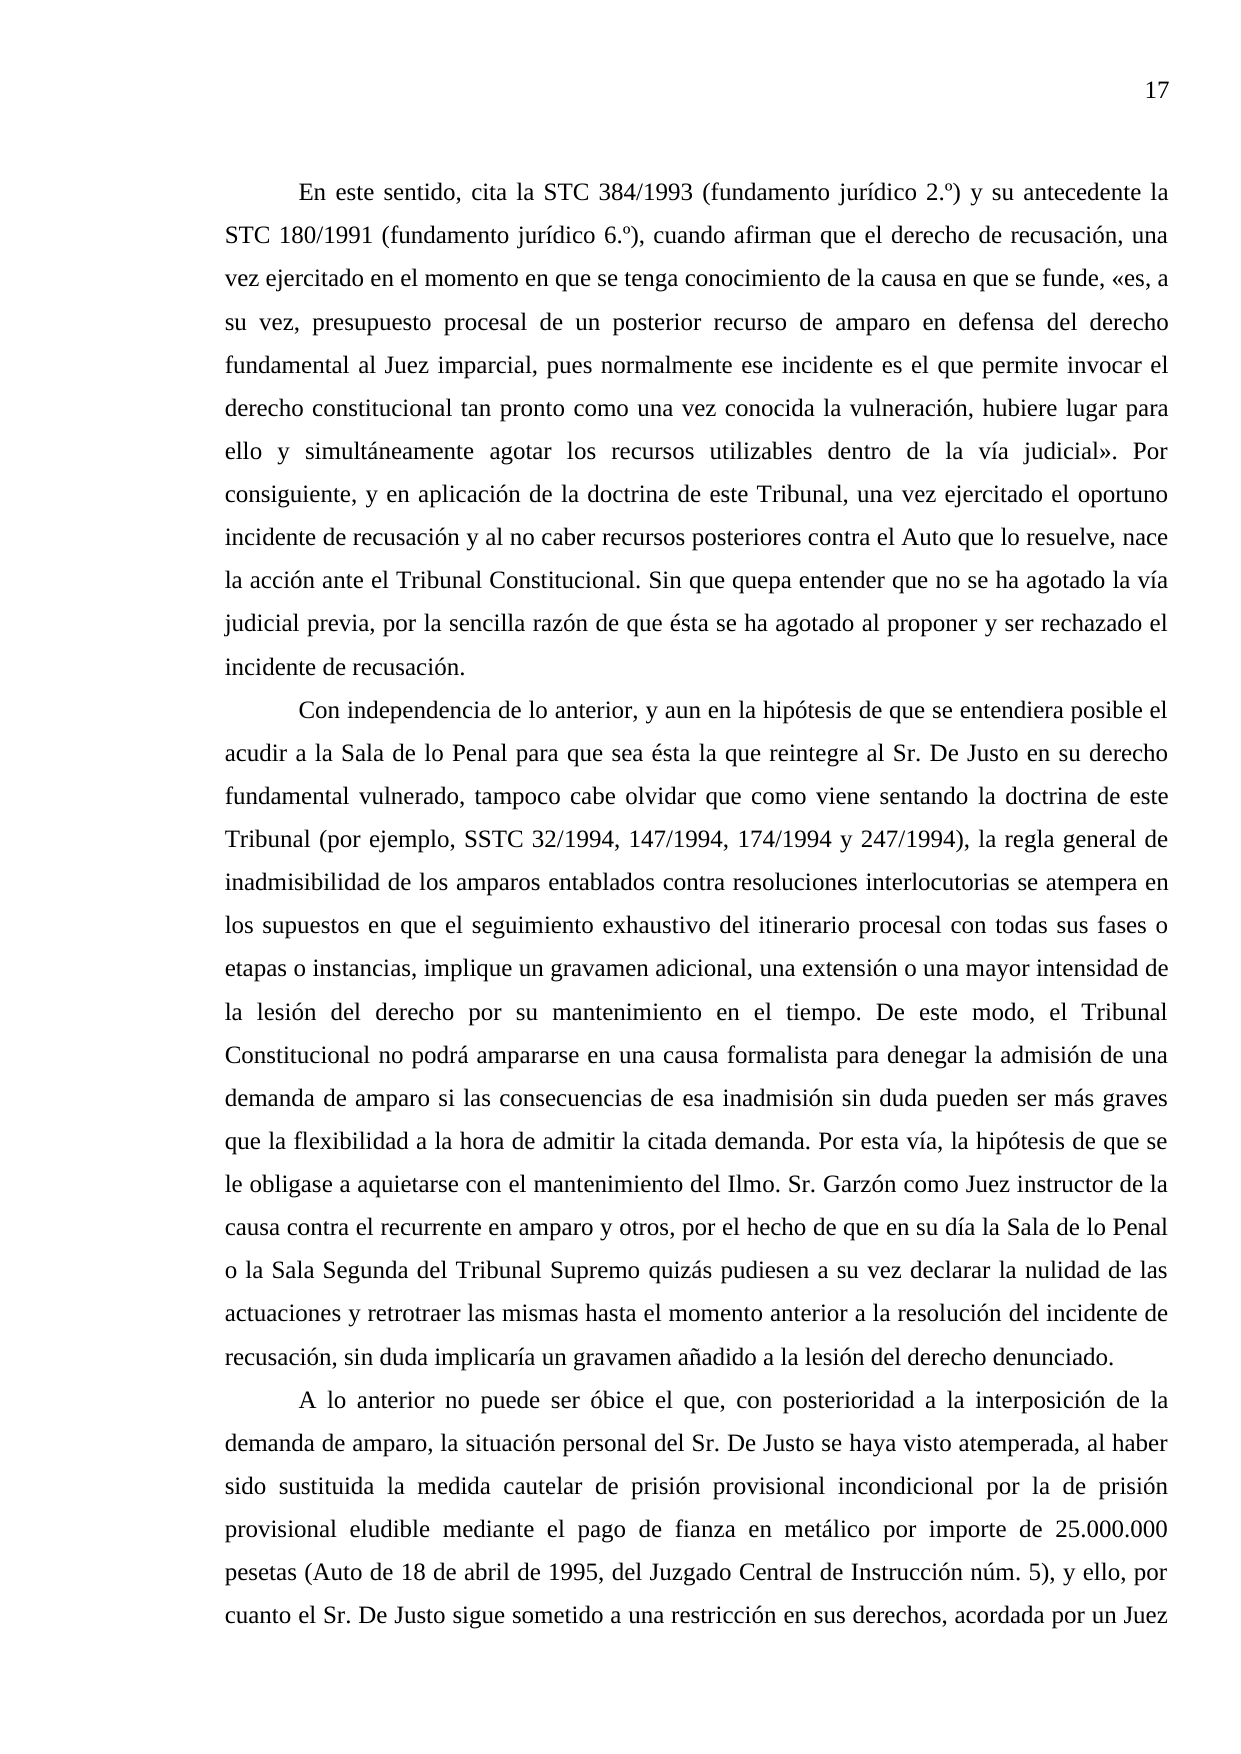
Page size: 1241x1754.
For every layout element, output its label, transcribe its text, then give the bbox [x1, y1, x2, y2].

text En este sentido, cita la STC 384/1993 (fundamento jurídico 2.º) y su antecedente la STC 180/1991 (fundamento jurídico 6.º), cuando afirman que el derecho de recusación, una vez ejercitado en el momento en que se tenga conocimiento de la causa en que se funde, «es, a su vez, presupuesto procesal de un posterior recurso de amparo en defensa del derecho fundamental al Juez imparcial, pues normalmente ese incidente es el que permite invocar el derecho constitucional tan pronto como una vez conocida la vulneración, hubiere lugar para ello y simultáneamente agotar los recursos utilizables dentro de la vía judicial». Por consiguiente, y en aplicación de la doctrina de este Tribunal, una vez ejercitado el oportuno incidente de recusación y al no caber recursos posteriores contra el Auto que lo resuelve, nace la acción ante el Tribunal Constitucional. Sin que quepa entender que no se ha agotado la vía judicial previa, por la sencilla razón de que ésta se ha agotado al proponer y ser rechazado el incidente de recusación. [224, 177, 1169, 680]
text Con independencia de lo anterior, y aun en la hipótesis de que se entendiera posible el acudir a la Sala de lo Penal para que sea ésta la que reintegre al Sr. De Justo en su derecho fundamental vulnerado, tampoco cabe olvidar que como viene sentando la doctrina de este Tribunal (por ejemplo, SSTC 32/1994, 147/1994, 174/1994 y 247/1994), la regla general de inadmisibilidad de los amparos entablados contra resoluciones interlocutorias se atempera en los supuestos en que el seguimiento exhaustivo del itinerario procesal con todas sus fases o etapas o instancias, implique un gravamen adicional, una extensión o una mayor intensidad de la lesión del derecho por su mantenimiento en el tiempo. De este modo, el Tribunal Constitucional no podrá ampararse en una causa formalista para denegar la admisión de una demanda de amparo si las consecuencias de esa inadmisión sin duda pueden ser más graves que la flexibilidad a la hora de admitir la citada demanda. Por esta vía, la hipótesis de que se le obligase a aquietarse con el mantenimiento del Ilmo. Sr. Garzón como Juez instructor de la causa contra el recurrente en amparo y otros, por el hecho de que en su día la Sala de lo Penal o la Sala Segunda del Tribunal Supremo quizás pudiesen a su vez declarar la nulidad de las actuaciones y retrotraer las mismas hasta el momento anterior a la resolución del incidente de recusación, sin duda implicaría un gravamen añadido a la lesión del derecho denunciado. [224, 695, 1169, 1370]
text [224, 1385, 1169, 1629]
